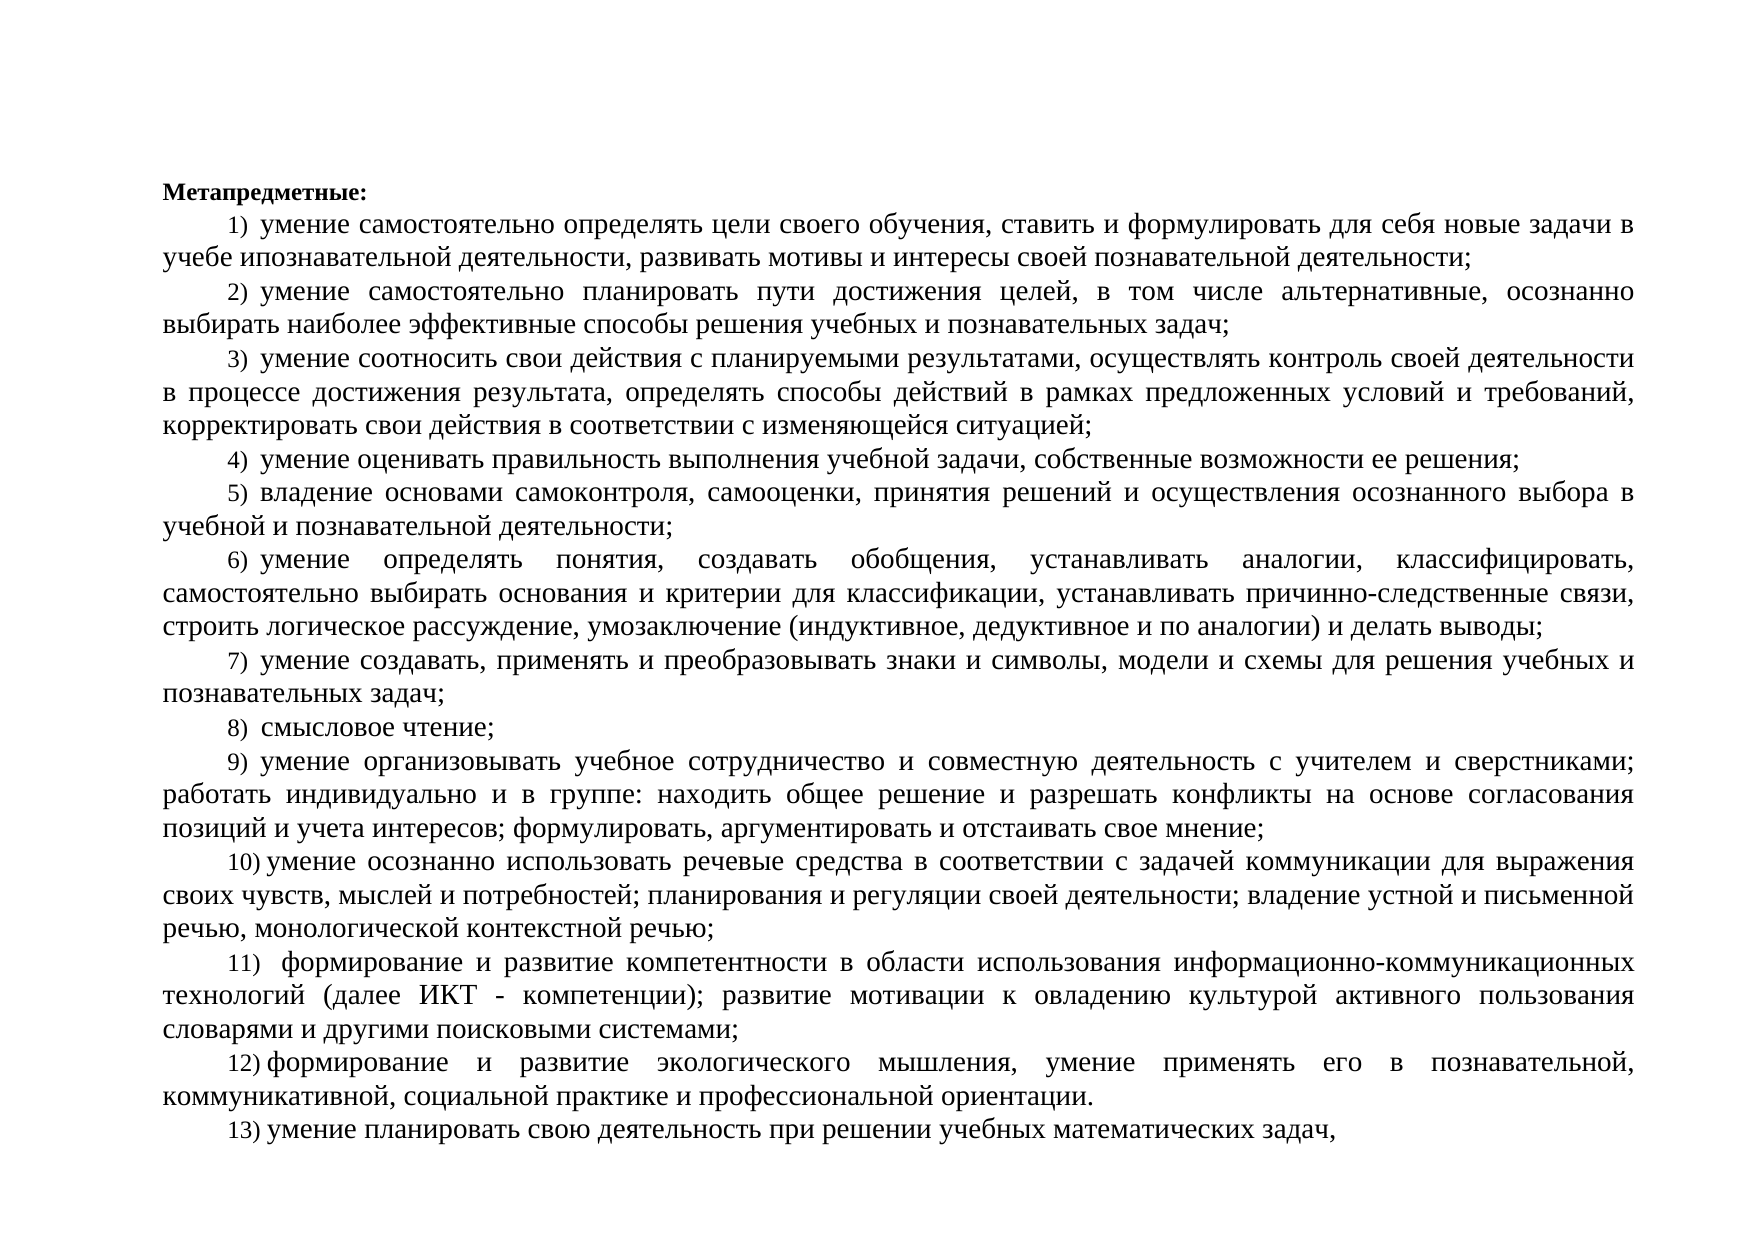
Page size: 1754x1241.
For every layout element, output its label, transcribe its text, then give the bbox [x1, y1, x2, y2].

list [162, 1112, 1636, 1145]
list умение оценивать правильность выполнения учебной задачи, собственные возможности ее решения; [162, 441, 1636, 474]
list формирование и развитие экологического мышления, умение применять его в познавательной, коммуникативной, социальной практике и профессиональной ориентации. [162, 1044, 1636, 1112]
list умение создавать, применять и преобразовывать знаки и символы, модели и схемы для решения учебных и познавательных задач; [162, 642, 1636, 709]
list смысловое чтение; [162, 709, 1636, 743]
list умение организовывать учебное сотрудничество и совместную деятельность с учителем и сверстниками; работать индивидуально и в группе: находить общее решение и разрешать конфликты на основе согласования позиций и учета интересов; формулировать, аргументировать и отстаивать свое мнение; [162, 743, 1636, 843]
list умение самостоятельно планировать пути достижения целей, в том числе альтернативные, осознанно выбирать наиболее эффективные способы решения учебных и познавательных задач; [162, 273, 1636, 340]
list умение определять понятия, создавать обобщения, устанавливать аналогии, классифицировать, самостоятельно выбирать основания и критерии для классификации, устанавливать причинно-следственные связи, строить логическое рассуждение, умозаключение (индуктивное, дедуктивное и по аналогии) и делать выводы; [162, 541, 1636, 642]
text Метапредметные: [162, 177, 1636, 206]
list владение основами самоконтроля, самооценки, принятия решений и осуществления осознанного выбора в учебной и познавательной деятельности; [162, 474, 1636, 541]
list умение соотносить свои действия с планируемыми результатами, осуществлять контроль своей деятельности в процессе достижения результата, определять способы действий в рамках предложенных условий и требований, корректировать свои действия в соответствии с изменяющейся ситуацией; [162, 340, 1636, 441]
list формирование и развитие компетентности в области использования информационно-коммуникационных технологий (далее ИКТ - компетенции); развитие мотивации к овладению культурой активного пользования словарями и другими поисковыми системами; [162, 944, 1636, 1044]
list умение осознанно использовать речевые средства в соответствии с задачей коммуникации для выражения своих чувств, мыслей и потребностей; планирования и регуляции своей деятельности; владение устной и письменной речью, монологической контекстной речью; [162, 843, 1636, 944]
list умение самостоятельно определять цели своего обучения, ставить и формулировать для себя новые задачи в учебе ипознавательной деятельности, развивать мотивы и интересы своей познавательной деятельности; [162, 206, 1636, 273]
